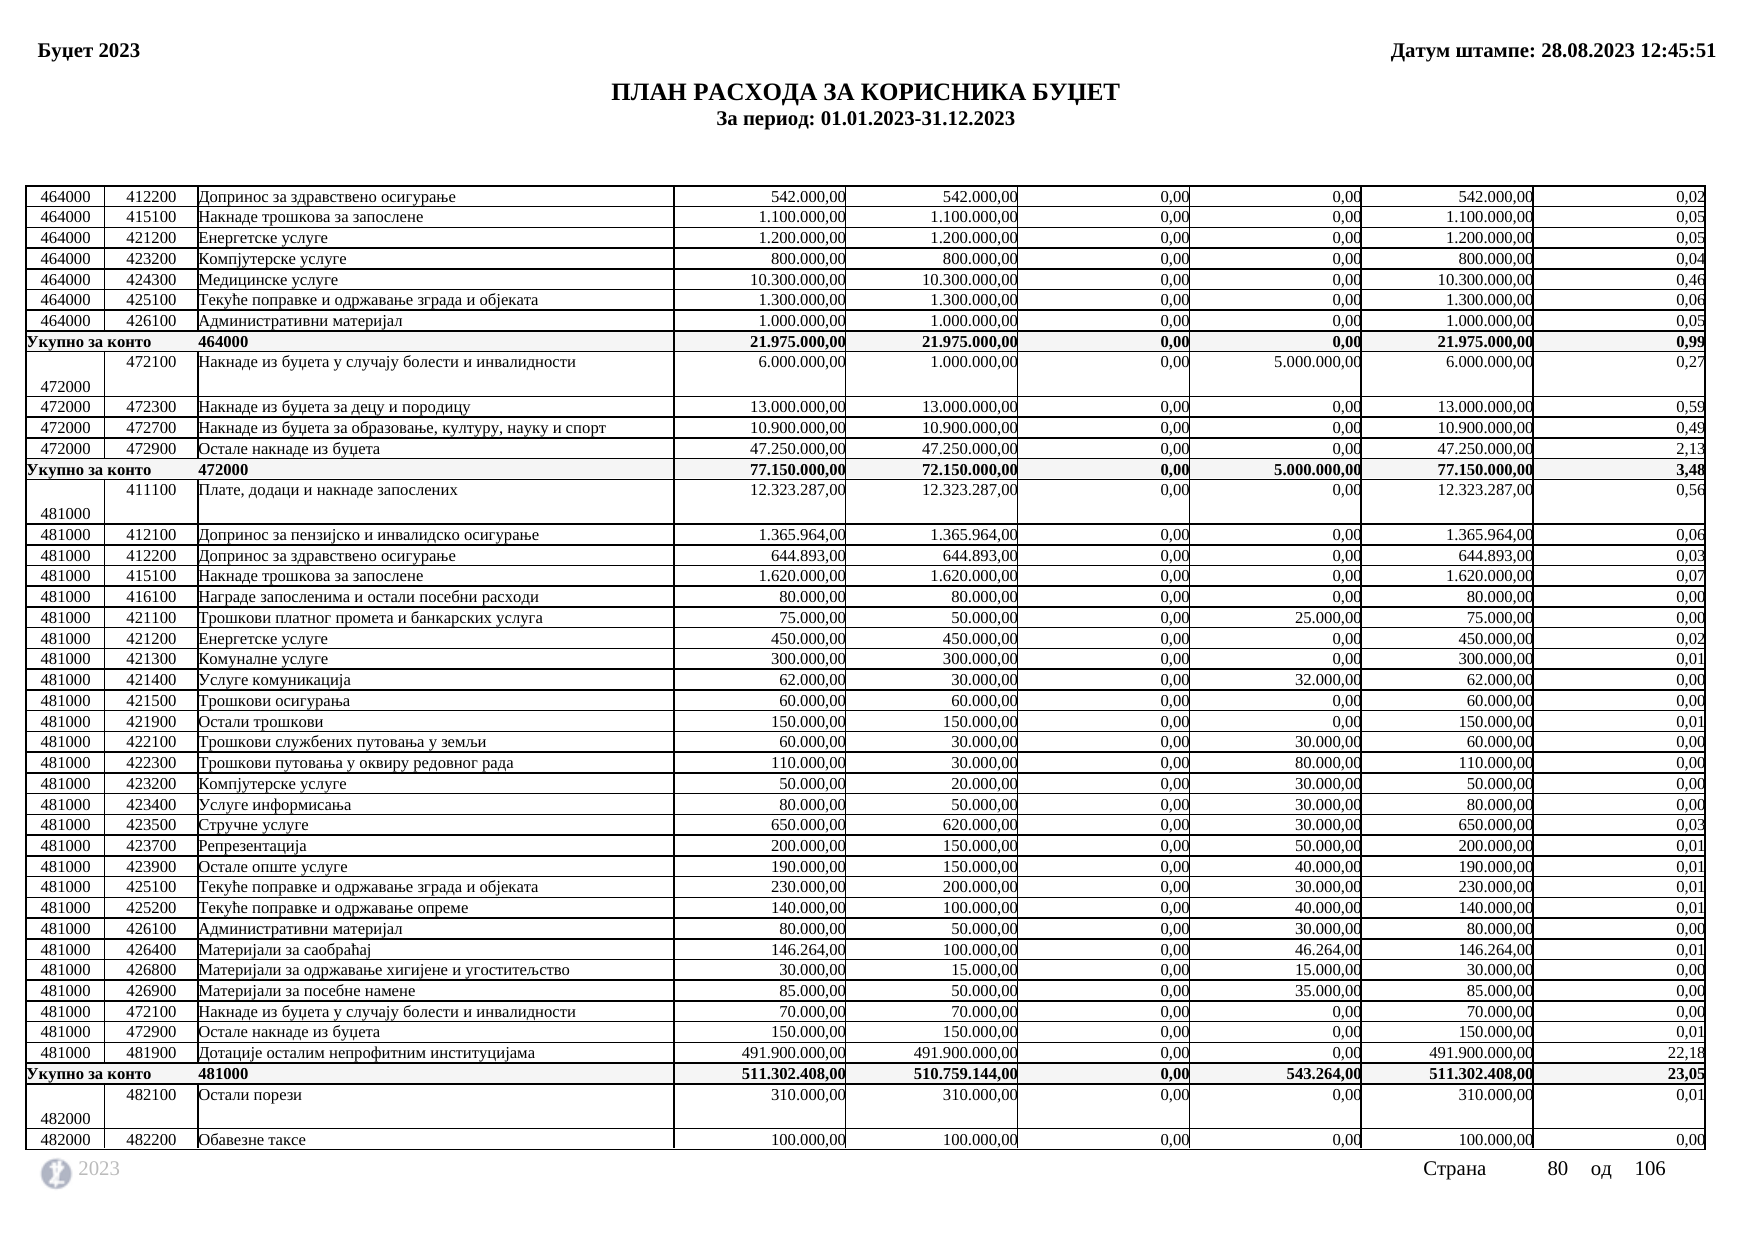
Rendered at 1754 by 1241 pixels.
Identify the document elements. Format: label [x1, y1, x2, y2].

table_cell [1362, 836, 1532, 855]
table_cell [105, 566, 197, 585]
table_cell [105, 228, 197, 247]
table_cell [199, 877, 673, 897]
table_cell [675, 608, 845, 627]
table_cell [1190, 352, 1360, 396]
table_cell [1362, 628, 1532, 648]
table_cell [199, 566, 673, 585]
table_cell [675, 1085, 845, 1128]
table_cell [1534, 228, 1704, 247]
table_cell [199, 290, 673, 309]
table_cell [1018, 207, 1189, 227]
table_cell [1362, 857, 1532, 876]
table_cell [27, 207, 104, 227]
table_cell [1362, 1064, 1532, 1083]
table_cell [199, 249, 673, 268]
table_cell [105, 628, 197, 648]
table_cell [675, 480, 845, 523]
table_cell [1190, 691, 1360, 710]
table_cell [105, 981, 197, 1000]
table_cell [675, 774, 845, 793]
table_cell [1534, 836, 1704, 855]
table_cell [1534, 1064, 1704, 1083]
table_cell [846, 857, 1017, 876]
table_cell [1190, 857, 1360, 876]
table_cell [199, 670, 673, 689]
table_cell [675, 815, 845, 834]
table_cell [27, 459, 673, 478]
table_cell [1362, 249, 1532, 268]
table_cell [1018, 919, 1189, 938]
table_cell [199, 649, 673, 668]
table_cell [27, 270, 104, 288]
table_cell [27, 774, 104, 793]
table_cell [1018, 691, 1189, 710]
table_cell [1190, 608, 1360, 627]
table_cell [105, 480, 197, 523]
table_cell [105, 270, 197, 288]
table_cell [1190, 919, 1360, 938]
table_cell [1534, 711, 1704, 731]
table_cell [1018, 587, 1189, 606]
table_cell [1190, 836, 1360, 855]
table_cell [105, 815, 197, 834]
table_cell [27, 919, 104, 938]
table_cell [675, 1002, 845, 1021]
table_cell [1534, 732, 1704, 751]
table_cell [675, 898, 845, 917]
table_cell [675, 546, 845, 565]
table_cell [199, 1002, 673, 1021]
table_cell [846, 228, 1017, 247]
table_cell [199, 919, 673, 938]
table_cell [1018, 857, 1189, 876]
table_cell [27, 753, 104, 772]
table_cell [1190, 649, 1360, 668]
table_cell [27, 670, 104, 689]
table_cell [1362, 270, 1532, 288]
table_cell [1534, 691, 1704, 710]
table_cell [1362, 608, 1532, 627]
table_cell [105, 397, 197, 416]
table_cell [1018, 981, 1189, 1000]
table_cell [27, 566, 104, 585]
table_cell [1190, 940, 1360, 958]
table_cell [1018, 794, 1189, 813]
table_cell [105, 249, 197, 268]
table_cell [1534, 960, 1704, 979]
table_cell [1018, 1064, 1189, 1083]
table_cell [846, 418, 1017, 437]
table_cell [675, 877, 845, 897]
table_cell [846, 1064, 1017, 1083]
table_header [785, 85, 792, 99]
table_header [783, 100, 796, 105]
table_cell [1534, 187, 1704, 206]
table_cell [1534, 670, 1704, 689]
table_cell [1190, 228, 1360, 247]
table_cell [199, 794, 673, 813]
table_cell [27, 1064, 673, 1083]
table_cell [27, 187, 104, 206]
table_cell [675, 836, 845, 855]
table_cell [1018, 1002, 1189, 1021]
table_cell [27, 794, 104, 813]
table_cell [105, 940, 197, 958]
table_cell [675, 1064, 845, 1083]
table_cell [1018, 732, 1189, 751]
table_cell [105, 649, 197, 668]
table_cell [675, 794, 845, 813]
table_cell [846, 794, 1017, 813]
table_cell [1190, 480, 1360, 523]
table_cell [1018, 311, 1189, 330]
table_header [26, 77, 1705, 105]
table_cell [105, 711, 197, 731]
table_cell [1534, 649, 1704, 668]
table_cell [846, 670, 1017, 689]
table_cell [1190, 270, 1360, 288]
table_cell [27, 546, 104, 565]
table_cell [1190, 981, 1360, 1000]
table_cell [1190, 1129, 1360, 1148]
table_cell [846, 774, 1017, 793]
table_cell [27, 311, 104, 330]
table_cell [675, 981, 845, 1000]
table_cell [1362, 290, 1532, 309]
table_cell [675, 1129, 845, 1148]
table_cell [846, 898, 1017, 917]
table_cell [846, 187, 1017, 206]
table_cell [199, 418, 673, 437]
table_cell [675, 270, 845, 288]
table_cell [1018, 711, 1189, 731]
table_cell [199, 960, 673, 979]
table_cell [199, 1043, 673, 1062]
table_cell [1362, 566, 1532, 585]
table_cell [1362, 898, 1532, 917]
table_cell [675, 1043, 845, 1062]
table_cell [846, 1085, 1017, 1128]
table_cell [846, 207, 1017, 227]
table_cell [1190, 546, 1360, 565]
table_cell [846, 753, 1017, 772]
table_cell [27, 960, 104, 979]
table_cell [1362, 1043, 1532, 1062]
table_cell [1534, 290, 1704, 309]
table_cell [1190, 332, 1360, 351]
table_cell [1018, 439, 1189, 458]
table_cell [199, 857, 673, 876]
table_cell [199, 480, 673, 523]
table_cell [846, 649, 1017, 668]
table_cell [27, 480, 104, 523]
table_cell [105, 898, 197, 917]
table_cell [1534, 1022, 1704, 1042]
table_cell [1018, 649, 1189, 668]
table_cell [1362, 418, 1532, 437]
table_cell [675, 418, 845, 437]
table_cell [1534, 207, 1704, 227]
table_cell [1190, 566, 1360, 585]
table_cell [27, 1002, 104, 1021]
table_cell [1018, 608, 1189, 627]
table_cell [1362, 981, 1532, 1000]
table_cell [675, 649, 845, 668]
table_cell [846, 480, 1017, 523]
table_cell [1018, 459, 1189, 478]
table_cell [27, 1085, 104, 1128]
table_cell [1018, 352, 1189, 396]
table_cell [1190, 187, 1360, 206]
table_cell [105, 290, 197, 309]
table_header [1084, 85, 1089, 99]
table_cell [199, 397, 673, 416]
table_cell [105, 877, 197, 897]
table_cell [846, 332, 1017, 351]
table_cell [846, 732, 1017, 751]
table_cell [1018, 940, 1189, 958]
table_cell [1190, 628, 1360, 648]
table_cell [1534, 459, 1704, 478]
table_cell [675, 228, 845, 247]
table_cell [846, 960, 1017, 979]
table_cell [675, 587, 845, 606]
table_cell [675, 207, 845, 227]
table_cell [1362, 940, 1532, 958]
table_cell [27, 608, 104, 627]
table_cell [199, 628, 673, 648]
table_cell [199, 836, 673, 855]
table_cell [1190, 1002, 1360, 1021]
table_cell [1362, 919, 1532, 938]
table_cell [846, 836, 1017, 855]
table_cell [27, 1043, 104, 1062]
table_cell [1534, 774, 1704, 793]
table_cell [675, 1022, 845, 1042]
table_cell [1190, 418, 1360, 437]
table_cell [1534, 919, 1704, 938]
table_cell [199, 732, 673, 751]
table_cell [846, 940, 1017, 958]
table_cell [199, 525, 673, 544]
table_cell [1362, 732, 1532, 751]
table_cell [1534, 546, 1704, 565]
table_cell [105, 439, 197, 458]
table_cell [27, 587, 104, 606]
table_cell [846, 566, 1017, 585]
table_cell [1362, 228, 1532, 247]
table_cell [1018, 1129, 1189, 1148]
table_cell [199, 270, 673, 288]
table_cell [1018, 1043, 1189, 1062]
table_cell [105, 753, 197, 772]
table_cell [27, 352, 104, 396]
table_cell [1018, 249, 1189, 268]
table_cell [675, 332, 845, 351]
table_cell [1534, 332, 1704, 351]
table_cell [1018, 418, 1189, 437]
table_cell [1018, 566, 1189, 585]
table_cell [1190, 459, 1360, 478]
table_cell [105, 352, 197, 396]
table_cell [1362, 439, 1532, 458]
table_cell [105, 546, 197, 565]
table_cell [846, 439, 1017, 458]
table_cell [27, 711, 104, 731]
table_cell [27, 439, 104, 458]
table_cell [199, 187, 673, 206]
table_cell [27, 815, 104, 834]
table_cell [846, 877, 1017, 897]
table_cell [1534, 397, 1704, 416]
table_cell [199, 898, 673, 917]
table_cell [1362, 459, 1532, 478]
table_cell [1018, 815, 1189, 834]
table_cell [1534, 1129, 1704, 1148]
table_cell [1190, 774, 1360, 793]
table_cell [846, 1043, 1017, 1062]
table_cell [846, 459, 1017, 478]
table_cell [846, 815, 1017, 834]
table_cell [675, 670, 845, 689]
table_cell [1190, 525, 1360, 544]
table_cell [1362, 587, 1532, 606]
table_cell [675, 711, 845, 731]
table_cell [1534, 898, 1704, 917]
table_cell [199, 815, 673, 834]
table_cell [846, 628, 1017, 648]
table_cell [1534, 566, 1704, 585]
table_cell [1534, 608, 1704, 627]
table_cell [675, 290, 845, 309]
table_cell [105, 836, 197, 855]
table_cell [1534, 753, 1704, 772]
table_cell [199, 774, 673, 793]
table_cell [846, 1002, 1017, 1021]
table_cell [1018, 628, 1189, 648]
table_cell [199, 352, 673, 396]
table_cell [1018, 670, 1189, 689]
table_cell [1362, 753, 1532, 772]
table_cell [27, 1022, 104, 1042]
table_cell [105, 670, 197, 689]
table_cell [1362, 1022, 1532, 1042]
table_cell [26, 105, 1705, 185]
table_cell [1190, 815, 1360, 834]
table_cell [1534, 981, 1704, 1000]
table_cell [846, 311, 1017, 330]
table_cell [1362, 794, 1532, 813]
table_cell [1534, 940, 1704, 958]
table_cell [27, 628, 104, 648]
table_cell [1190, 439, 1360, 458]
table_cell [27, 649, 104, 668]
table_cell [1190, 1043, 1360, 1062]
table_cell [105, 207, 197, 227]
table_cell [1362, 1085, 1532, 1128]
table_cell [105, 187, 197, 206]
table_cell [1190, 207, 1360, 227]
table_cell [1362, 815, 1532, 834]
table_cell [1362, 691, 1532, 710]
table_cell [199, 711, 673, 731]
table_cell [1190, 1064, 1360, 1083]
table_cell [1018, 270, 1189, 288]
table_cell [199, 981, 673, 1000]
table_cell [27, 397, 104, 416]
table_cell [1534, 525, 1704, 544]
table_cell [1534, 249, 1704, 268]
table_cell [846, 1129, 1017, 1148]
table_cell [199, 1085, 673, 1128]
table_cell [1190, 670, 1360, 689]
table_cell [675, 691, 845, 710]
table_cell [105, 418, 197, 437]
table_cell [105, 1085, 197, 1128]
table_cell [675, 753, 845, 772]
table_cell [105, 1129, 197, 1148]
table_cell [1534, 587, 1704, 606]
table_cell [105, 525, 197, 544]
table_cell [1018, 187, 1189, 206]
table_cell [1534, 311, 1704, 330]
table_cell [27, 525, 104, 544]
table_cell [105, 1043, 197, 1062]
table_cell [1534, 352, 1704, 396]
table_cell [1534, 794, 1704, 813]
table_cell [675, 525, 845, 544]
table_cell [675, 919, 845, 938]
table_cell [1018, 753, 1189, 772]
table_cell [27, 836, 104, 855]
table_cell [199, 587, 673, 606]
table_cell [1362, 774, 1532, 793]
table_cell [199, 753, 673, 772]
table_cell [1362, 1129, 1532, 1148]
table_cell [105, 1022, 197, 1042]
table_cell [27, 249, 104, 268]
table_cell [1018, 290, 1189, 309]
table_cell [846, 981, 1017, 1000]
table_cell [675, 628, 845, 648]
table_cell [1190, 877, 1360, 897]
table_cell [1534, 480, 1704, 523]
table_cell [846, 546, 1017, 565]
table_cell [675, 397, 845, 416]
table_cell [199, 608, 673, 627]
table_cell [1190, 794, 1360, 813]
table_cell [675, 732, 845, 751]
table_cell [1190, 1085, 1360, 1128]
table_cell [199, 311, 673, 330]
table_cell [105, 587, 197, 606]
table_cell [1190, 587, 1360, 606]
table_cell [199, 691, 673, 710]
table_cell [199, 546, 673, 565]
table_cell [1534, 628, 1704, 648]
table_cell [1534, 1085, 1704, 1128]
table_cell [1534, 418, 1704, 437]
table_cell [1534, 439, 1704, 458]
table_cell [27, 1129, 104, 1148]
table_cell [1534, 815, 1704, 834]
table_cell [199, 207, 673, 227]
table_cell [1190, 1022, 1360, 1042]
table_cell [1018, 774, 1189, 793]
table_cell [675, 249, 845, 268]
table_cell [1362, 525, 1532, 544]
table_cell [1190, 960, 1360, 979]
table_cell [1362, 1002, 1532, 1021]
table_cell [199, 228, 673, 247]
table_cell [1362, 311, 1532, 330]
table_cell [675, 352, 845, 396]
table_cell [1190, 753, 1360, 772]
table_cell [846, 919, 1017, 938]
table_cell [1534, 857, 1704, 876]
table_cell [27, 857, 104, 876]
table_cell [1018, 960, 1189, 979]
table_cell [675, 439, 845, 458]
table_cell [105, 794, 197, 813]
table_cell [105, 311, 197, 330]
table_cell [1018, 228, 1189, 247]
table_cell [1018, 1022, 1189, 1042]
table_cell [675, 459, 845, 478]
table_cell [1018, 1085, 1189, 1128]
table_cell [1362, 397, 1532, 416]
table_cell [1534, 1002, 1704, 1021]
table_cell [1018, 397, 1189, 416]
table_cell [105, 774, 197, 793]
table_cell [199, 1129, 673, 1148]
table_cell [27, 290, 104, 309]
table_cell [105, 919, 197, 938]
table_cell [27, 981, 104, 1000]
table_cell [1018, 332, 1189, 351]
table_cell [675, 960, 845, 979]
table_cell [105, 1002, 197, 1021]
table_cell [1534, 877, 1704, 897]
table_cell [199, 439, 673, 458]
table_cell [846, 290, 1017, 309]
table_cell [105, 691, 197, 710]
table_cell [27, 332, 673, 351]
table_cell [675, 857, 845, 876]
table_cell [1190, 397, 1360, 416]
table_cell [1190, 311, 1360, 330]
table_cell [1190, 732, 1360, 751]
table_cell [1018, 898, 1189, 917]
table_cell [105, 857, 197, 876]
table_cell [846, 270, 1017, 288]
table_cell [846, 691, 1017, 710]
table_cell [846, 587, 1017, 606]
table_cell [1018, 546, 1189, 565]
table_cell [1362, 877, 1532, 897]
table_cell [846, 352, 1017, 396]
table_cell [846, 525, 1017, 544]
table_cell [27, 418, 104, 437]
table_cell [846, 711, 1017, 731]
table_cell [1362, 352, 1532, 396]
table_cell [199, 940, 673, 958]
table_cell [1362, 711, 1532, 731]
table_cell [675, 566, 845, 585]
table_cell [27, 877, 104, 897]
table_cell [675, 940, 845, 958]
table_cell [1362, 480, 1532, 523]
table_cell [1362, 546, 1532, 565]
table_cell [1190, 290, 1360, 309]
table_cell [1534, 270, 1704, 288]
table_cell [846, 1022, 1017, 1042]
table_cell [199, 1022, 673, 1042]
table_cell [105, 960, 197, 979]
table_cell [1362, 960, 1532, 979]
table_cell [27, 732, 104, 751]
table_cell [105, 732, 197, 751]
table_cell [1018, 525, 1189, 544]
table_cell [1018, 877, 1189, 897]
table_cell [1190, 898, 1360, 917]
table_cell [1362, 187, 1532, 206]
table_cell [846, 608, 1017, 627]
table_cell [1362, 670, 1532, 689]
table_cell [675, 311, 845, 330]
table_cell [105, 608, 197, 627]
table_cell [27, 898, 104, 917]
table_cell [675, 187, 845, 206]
picture [37, 1155, 76, 1194]
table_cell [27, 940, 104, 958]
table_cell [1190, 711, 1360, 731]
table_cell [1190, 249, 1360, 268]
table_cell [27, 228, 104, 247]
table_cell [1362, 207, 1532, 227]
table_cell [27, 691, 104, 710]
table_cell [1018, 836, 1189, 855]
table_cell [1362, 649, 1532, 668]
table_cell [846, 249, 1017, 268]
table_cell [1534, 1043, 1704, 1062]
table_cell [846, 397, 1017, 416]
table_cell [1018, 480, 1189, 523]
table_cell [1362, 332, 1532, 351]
